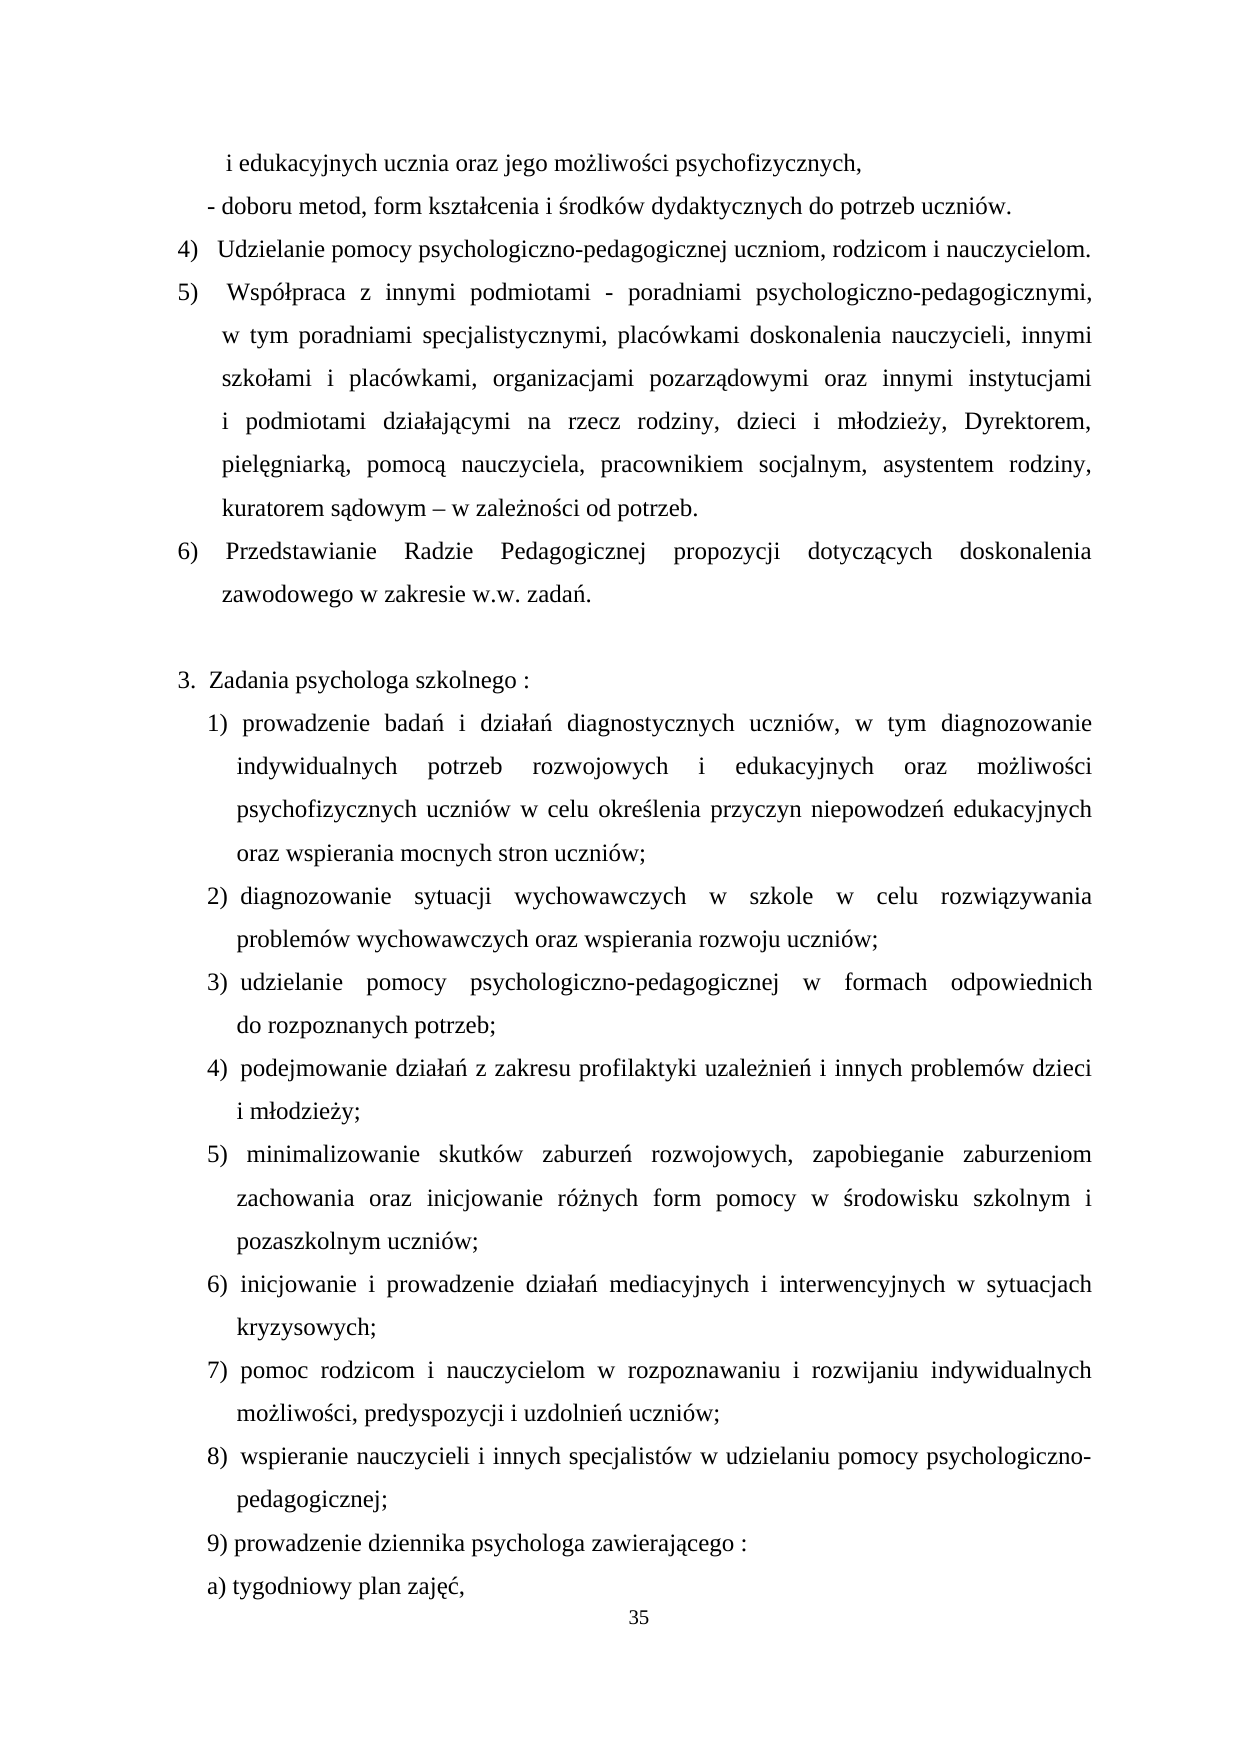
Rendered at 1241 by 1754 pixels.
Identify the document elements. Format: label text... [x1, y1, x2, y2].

text 9) prowadzenie dziennika psychologa zawierającego : [207, 1528, 1092, 1556]
text a) tygodniowy plan zajęć, [207, 1571, 1092, 1599]
text 3) udzielanie pomocy psychologiczno-pedagogicznej w formach odpowiednich do rozpoznanych potrzeb; [207, 967, 1092, 1039]
text 6) inicjowanie i prowadzenie działań mediacyjnych i interwencyjnych w sytuacjach kryzysowych; [207, 1269, 1092, 1341]
text 4) podejmowanie działań z zakresu profilaktyki uzależnień i innych problemów dzieci i młodzieży; [207, 1053, 1092, 1125]
text i edukacyjnych ucznia oraz jego możliwości psychofizycznych, [207, 148, 1092, 176]
text - doboru metod, form kształcenia i środków dydaktycznych do potrzeb uczniów. [207, 191, 1092, 219]
text 2) diagnozowanie sytuacji wychowawczych w szkole w celu rozwiązywania problemów wychowawczych oraz wspierania rozwoju uczniów; [207, 881, 1092, 953]
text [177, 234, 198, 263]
text 5) minimalizowanie skutków zaburzeń rozwojowych, zapobieganie zaburzeniom zachowania oraz inicjowanie różnych form pomocy w środowisku szkolnym i pozaszkolnym uczniów; [207, 1139, 1092, 1254]
text 8) wspieranie nauczycieli i innych specjalistów w udzielaniu pomocy psychologiczno-pedagogicznej; [207, 1441, 1092, 1513]
text 7) pomoc rodzicom i nauczycielom w rozpoznawaniu i rozwijaniu indywidualnych możliwości, predyspozycji i uzdolnień uczniów; [207, 1355, 1092, 1427]
text 5) Współpraca z innymi podmiotami - poradniami psychologiczno-pedagogicznymi, w tym poradniami specjalistycznymi, placówkami doskonalenia nauczycieli, innymi szkołami i placówkami, organizacjami pozarządowymi oraz innymi instytucjami i podmiotami działającymi na rzecz rodziny, dzieci i młodzieży, Dyrektorem, pielęgniarką, pomocą nauczyciela, pracownikiem socjalnym, asystentem rodziny, kuratorem sądowym – w zależności od potrzeb. [177, 277, 1092, 521]
text 6) Przedstawianie Radzie Pedagogicznej propozycji dotyczących doskonalenia zawodowego w zakresie w.w. zadań. [177, 536, 1092, 608]
text 1) prowadzenie badań i działań diagnostycznych uczniów, w tym diagnozowanie indywidualnych potrzeb rozwojowych i edukacyjnych oraz możliwości psychofizycznych uczniów w celu określenia przyczyn niepowodzeń edukacyjnych oraz wspierania mocnych stron uczniów; [207, 708, 1092, 866]
text 3. Zadania psychologa szkolnego : [177, 665, 1092, 694]
